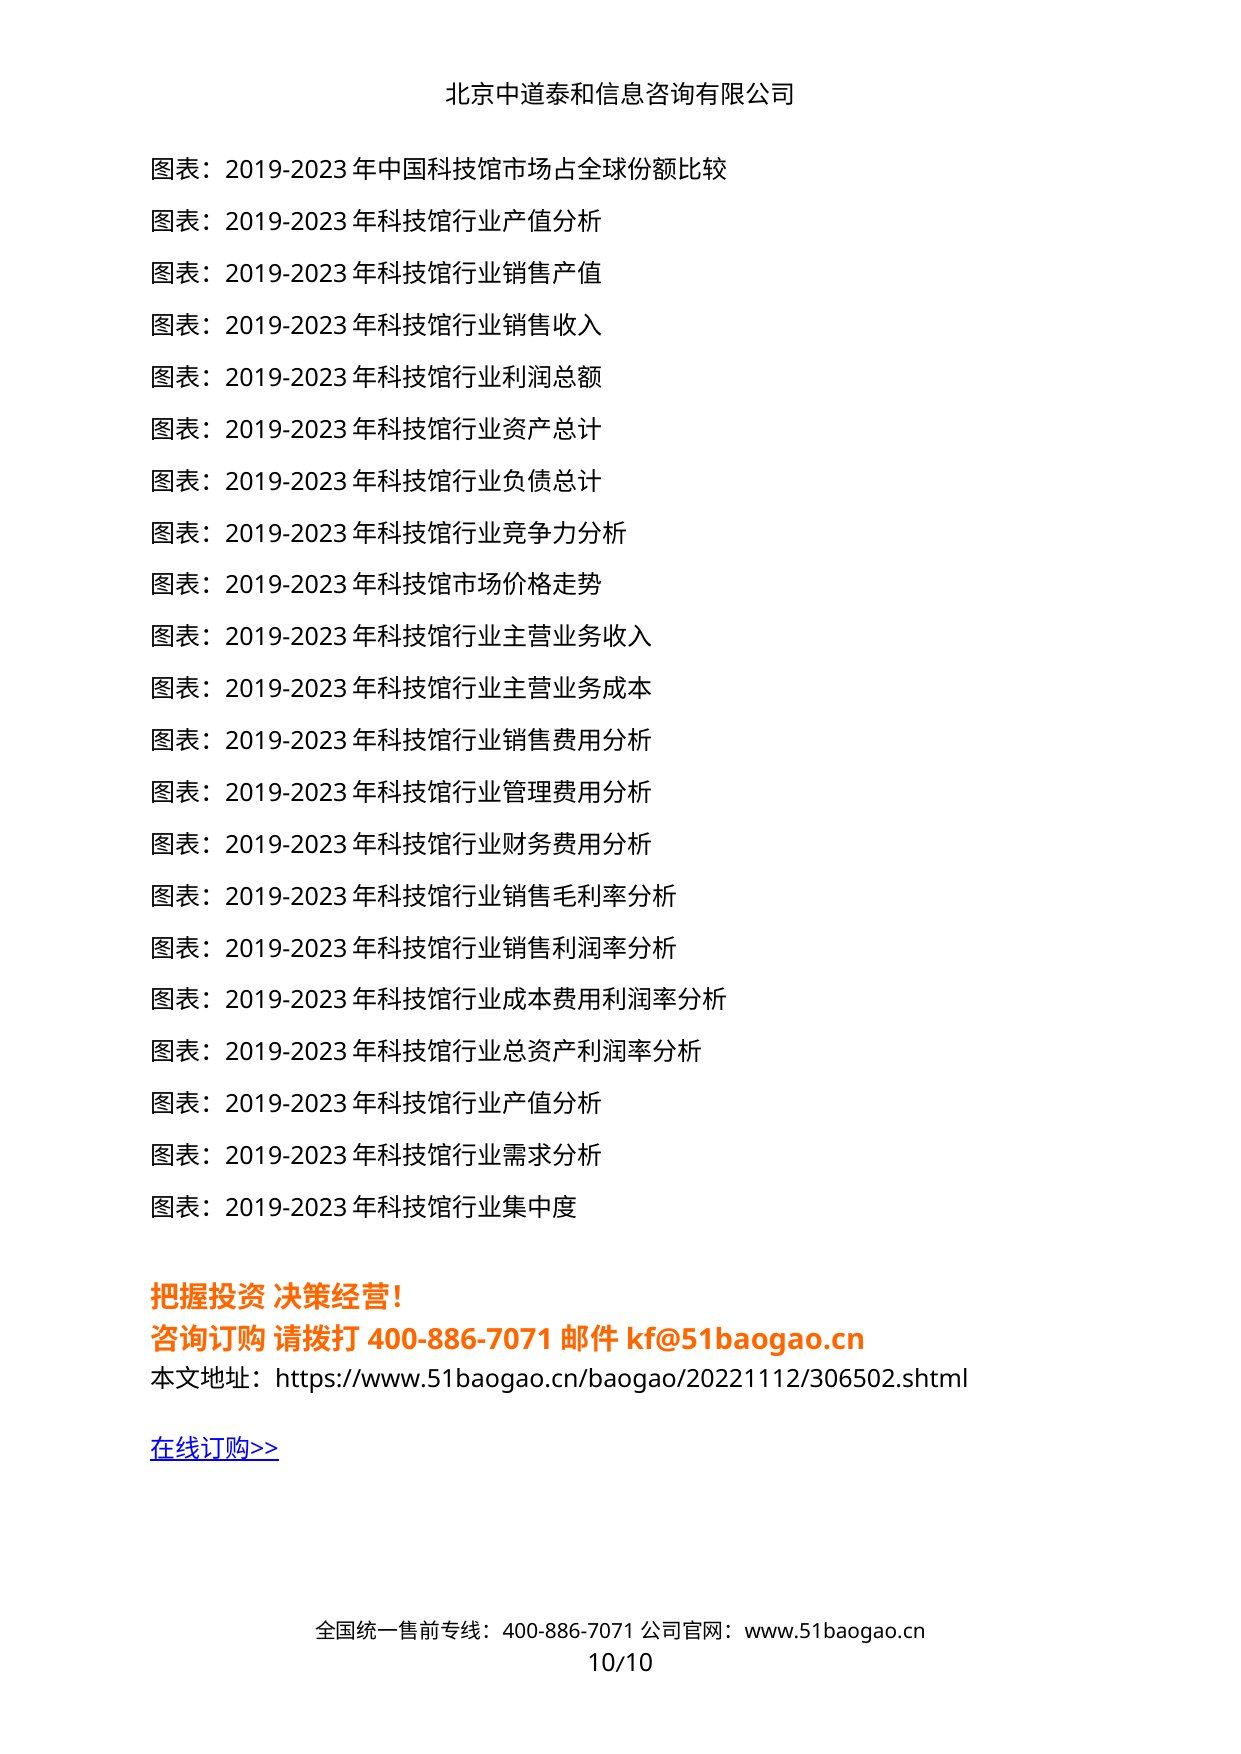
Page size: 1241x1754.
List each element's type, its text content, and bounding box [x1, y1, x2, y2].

text 图表：2019-2023年科技馆行业集中度 [150, 1187, 1090, 1224]
text 图表：2019-2023年科技馆行业利润总额 [150, 357, 1090, 394]
text 图表：2019-2023年科技馆行业销售产值 [150, 254, 1090, 290]
text 图表：2019-2023年科技馆行业成本费用利润率分析 [150, 980, 1090, 1016]
text 图表：2019-2023年科技馆行业负债总计 [150, 461, 1090, 497]
text 图表：2019-2023年科技馆行业需求分析 [150, 1136, 1090, 1172]
text 图表：2019-2023年中国科技馆市场占全球份额比较 [150, 150, 1090, 186]
text 图表：2019-2023年科技馆行业管理费用分析 [150, 772, 1090, 809]
text 图表：2019-2023年科技馆行业销售费用分析 [150, 721, 1090, 757]
text 图表：2019-2023年科技馆市场价格走势 [150, 565, 1090, 601]
text 在线订购>> [150, 1394, 1090, 1465]
text 图表：2019-2023年科技馆行业销售收入 [150, 306, 1090, 342]
text 图表：2019-2023年科技馆行业产值分析 [150, 1084, 1090, 1120]
text 图表：2019-2023年科技馆行业产值分析 [150, 202, 1090, 238]
text 图表：2019-2023年科技馆行业竞争力分析 [150, 513, 1090, 549]
text 图表：2019-2023年科技馆行业资产总计 [150, 409, 1090, 446]
text 图表：2019-2023年科技馆行业总资产利润率分析 [150, 1032, 1090, 1068]
text 图表：2019-2023年科技馆行业主营业务成本 [150, 669, 1090, 705]
text 图表：2019-2023年科技馆行业销售利润率分析 [150, 928, 1090, 964]
text 图表：2019-2023年科技馆行业销售毛利率分析 [150, 876, 1090, 912]
text 图表：2019-2023年科技馆行业财务费用分析 [150, 824, 1090, 861]
text 图表：2019-2023年科技馆行业主营业务收入 [150, 617, 1090, 653]
text 把握投资 决策经营！咨询订购 请拨打 400-886-7071 邮件 kf@51baogao.cn本文地址：https://www.51baogao.cn/baogao/20221112/306502.shtml [150, 1239, 1090, 1394]
